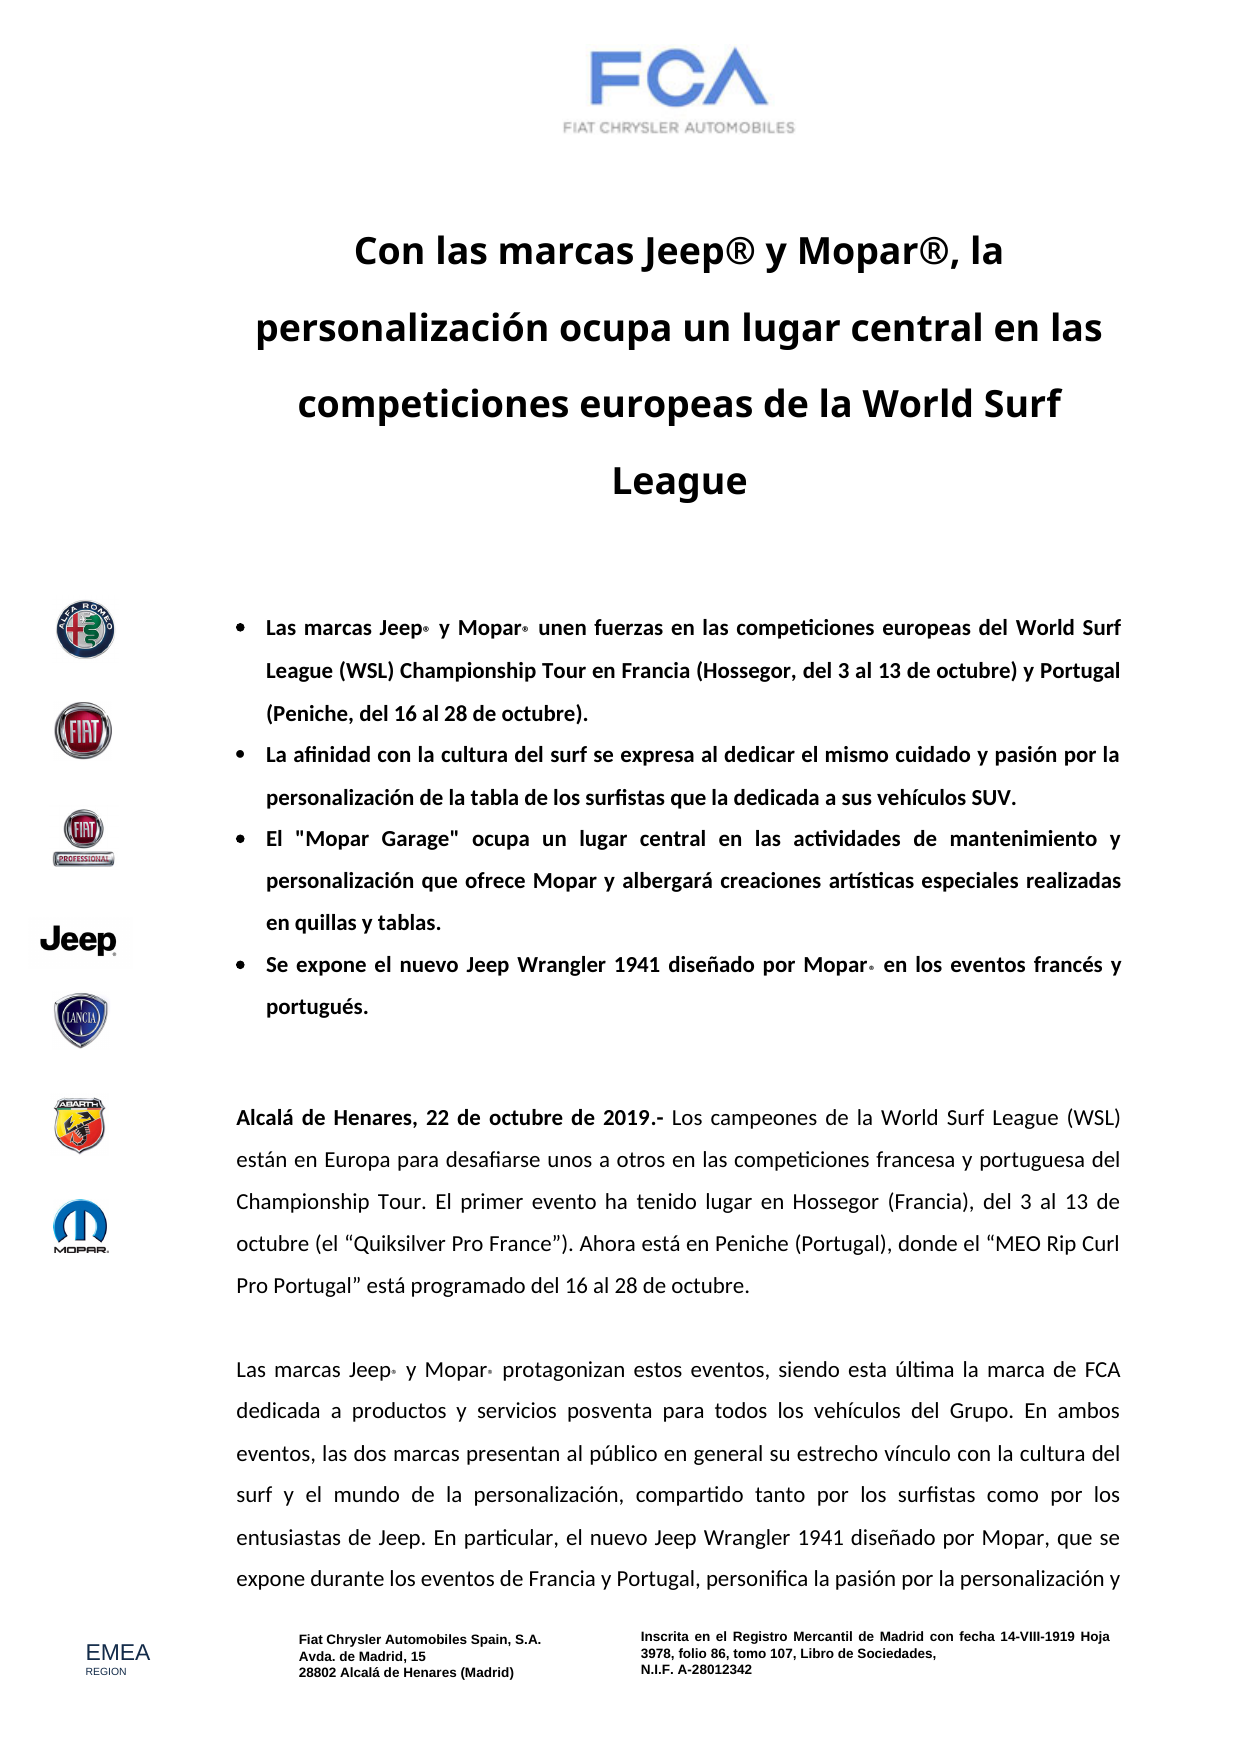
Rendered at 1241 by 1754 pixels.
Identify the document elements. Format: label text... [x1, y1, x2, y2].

picture [48, 805, 119, 870]
picture [562, 44, 797, 135]
list Las marcas Jeep® y Mopar® unen fuerzas en las competiciones europeas del World Surf League (WSL) Championship Tour en Francia (Hossegor, del 3 al 13 de octubre) y Portugal (Peniche, del 16 al 28 de octubre). [236, 607, 1122, 727]
picture [53, 701, 113, 761]
picture [28, 917, 133, 969]
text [236, 1355, 1122, 1593]
picture [51, 991, 111, 1050]
text Alcalá de Henares, 22 de octubre de 2019.- Los campeones de la World Surf League (WSL) están en Europa para desafiarse unos a otros en las competiciones francesa y portuguesa del Championship Tour. El primer evento ha tenido lugar en Hossegor (Francia), del 3 al 13 de octubre (el “Quiksilver Pro France”). Ahora está en Peniche (Portugal), donde el “MEO Rip Curl Pro Portugal” está programado del 16 al 28 de octubre. [236, 1103, 1122, 1299]
list La afinidad con la cultura del surf se expresa al dedicar el mismo cuidado y pasión por la personalización de la tabla de los surfistas que la dedicada a sus vehículos SUV. [236, 741, 1122, 811]
text Con las marcas Jeep® y Mopar®, la personalización ocupa un lugar central en las competiciones europeas de la World Surf League [236, 224, 1122, 505]
list Se expone el nuevo Jeep Wrangler 1941 diseñado por Mopar® en los eventos francés y portugués. [236, 951, 1122, 1021]
picture [50, 1093, 109, 1156]
list El "Mopar Garage" ocupa un lugar central en las actividades de mantenimiento y personalización que ofrece Mopar y albergará creaciones artísticas especiales realizadas en quillas y tablas. [236, 824, 1122, 937]
picture [51, 595, 119, 663]
picture [53, 1199, 109, 1253]
